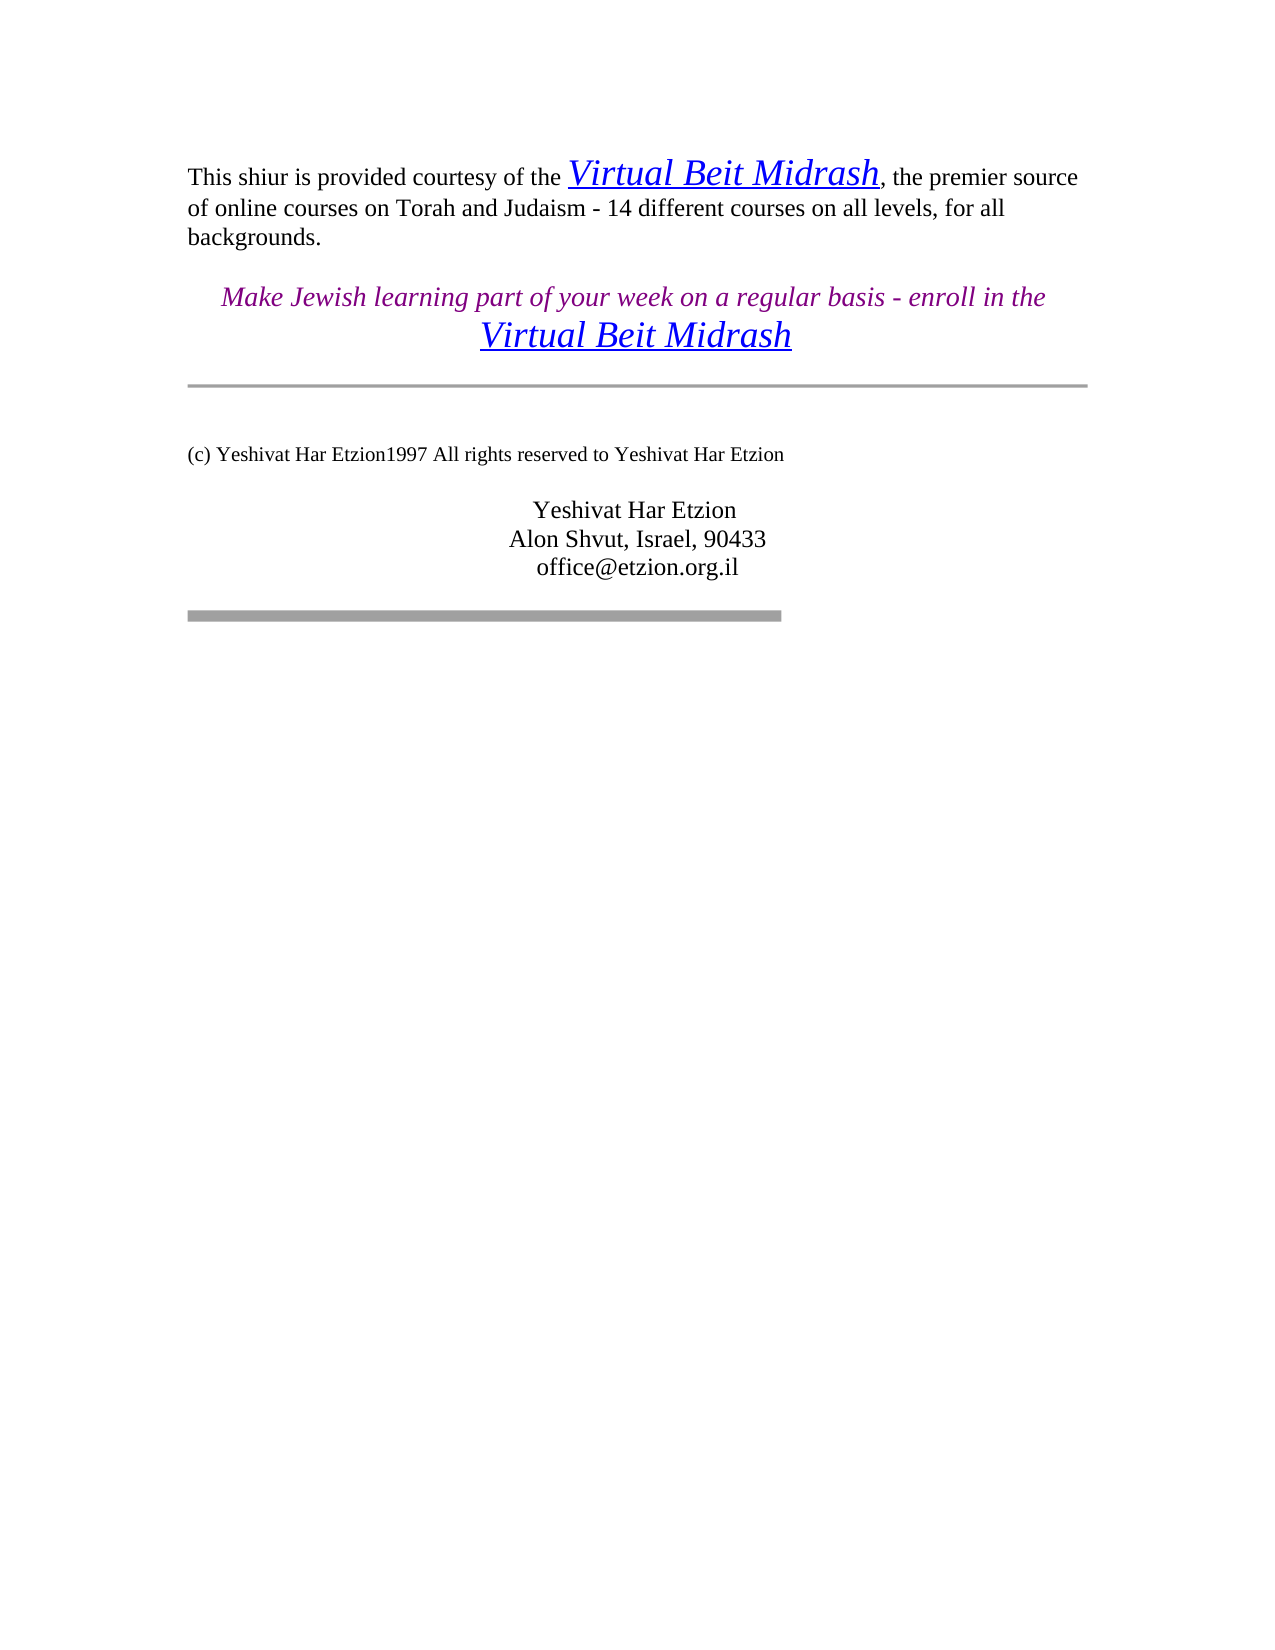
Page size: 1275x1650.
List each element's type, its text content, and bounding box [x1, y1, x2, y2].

text This shiur is provided courtesy of the Virtual Beit Midrash, the premier source of online courses on Torah and Judaism - 14 different courses on all levels, for all backgrounds. [187, 150, 1087, 251]
text (c) Yeshivat Har Etzion1997 All rights reserved to Yeshivat Har Etzion [187, 442, 1087, 466]
text Yeshivat Har Etzion Alon Shvut, Israel, 90433 office@etzion.org.il [187, 495, 1087, 581]
text Make Jewish learning part of your week on a regular basis - enroll in the Virtual Beit Midrash [187, 280, 1087, 355]
